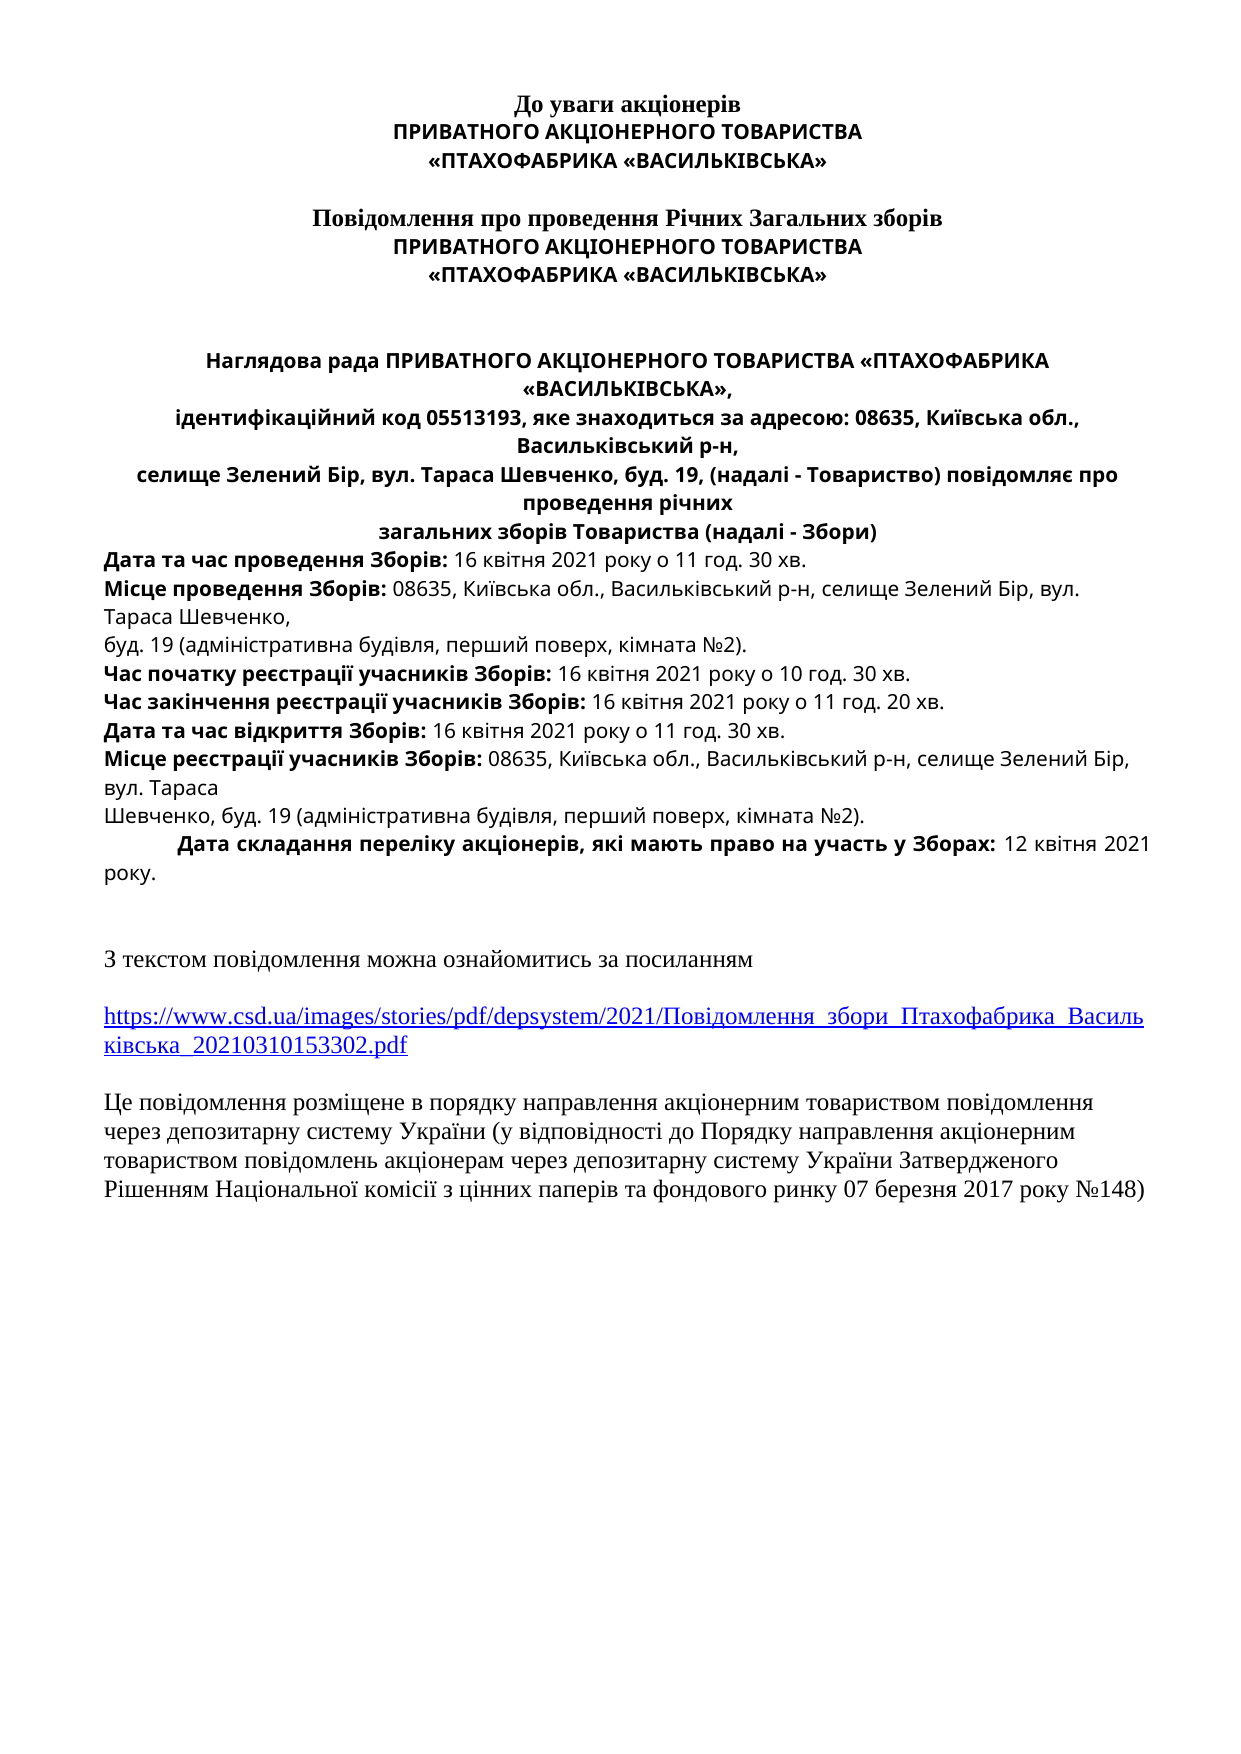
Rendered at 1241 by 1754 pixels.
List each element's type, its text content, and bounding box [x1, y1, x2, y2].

text Повідомлення про проведення Річних Загальних зборів [480, 203, 1152, 232]
text Місце реєстрації учасників Зборів: 08635, Київська обл., Васильківський р-н, селище Зелений Бір, вул. Тараса [103, 744, 1152, 801]
text Шевченко, буд. 19 (адміністративна будівля, перший поверх, кімната №2). [103, 801, 1152, 829]
text З текстом повідомлення можна ознайомитись за посиланням [103, 944, 1152, 972]
text ідентифікаційний код 05513193, яке знаходиться за адресою: 08635, Київська обл., Васильківський р-н, [103, 403, 1152, 460]
text загальних зборів Товариства (надалі - Збори) [103, 517, 1152, 545]
text Місце проведення Зборів: 08635, Київська обл., Васильківський р-н, селище Зелений Бір, вул. Тараса Шевченко, [103, 574, 1152, 631]
text ПРИВАТНОГО АКЦІОНЕРНОГО ТОВАРИСТВА [103, 117, 1152, 146]
text «ВАСИЛЬКІВСЬКА», [103, 374, 1152, 403]
text селище Зелений Бір, вул. Тараса Шевченко, буд. 19, (надалі - Товариство) повідомляє про проведення річних [103, 460, 1152, 517]
text «ПТАХОФАБРИКА «ВАСИЛЬКІВСЬКА» [103, 146, 1152, 174]
text Час початку реєстрації учасників Зборів: 16 квітня 2021 року о 10 год. 30 хв. [103, 659, 1152, 687]
text Наглядова рада ПРИВАТНОГО АКЦІОНЕРНОГО ТОВАРИСТВА «ПТАХОФАБРИКА [103, 346, 1152, 374]
text Час закінчення реєстрації учасників Зборів: 16 квітня 2021 року о 11 год. 20 хв. [103, 687, 1152, 716]
text буд. 19 (адміністративна будівля, перший поверх, кімната №2). [103, 631, 1152, 659]
text Це повідомлення розміщене в порядку направлення акціонерним товариством повідомлення через депозитарну систему України (у відповідності до Порядку направлення акціонерним товариством повідомлень акціонерам через депозитарну систему України Затвердженого Рішенням Національної комісії з цінних паперів та фондового ринку 07 березня 2017 року №148) [103, 1059, 1152, 1202]
text Дата та час проведення Зборів: 16 квітня 2021 року о 11 год. 30 хв. [103, 545, 1152, 574]
text https://www.csd.ua/images/stories/pdf/depsystem/2021/Повідомлення_збори_Птахофабрика_Васильківська_20210310153302.pdf [103, 972, 1152, 1059]
text Дата та час відкриття Зборів: 16 квітня 2021 року о 11 год. 30 хв. [103, 716, 1152, 744]
text ПРИВАТНОГО АКЦІОНЕРНОГО ТОВАРИСТВА [103, 232, 1152, 260]
text «ПТАХОФАБРИКА «ВАСИЛЬКІВСЬКА» [103, 260, 1152, 289]
text До уваги акціонерів [103, 89, 1152, 117]
text Повідомлення про проведення Річних Загальних зборів [103, 203, 474, 232]
text Дата складання переліку акціонерів, які мають право на участь у Зборах: 12 квітня 2021 року. [103, 829, 1152, 886]
